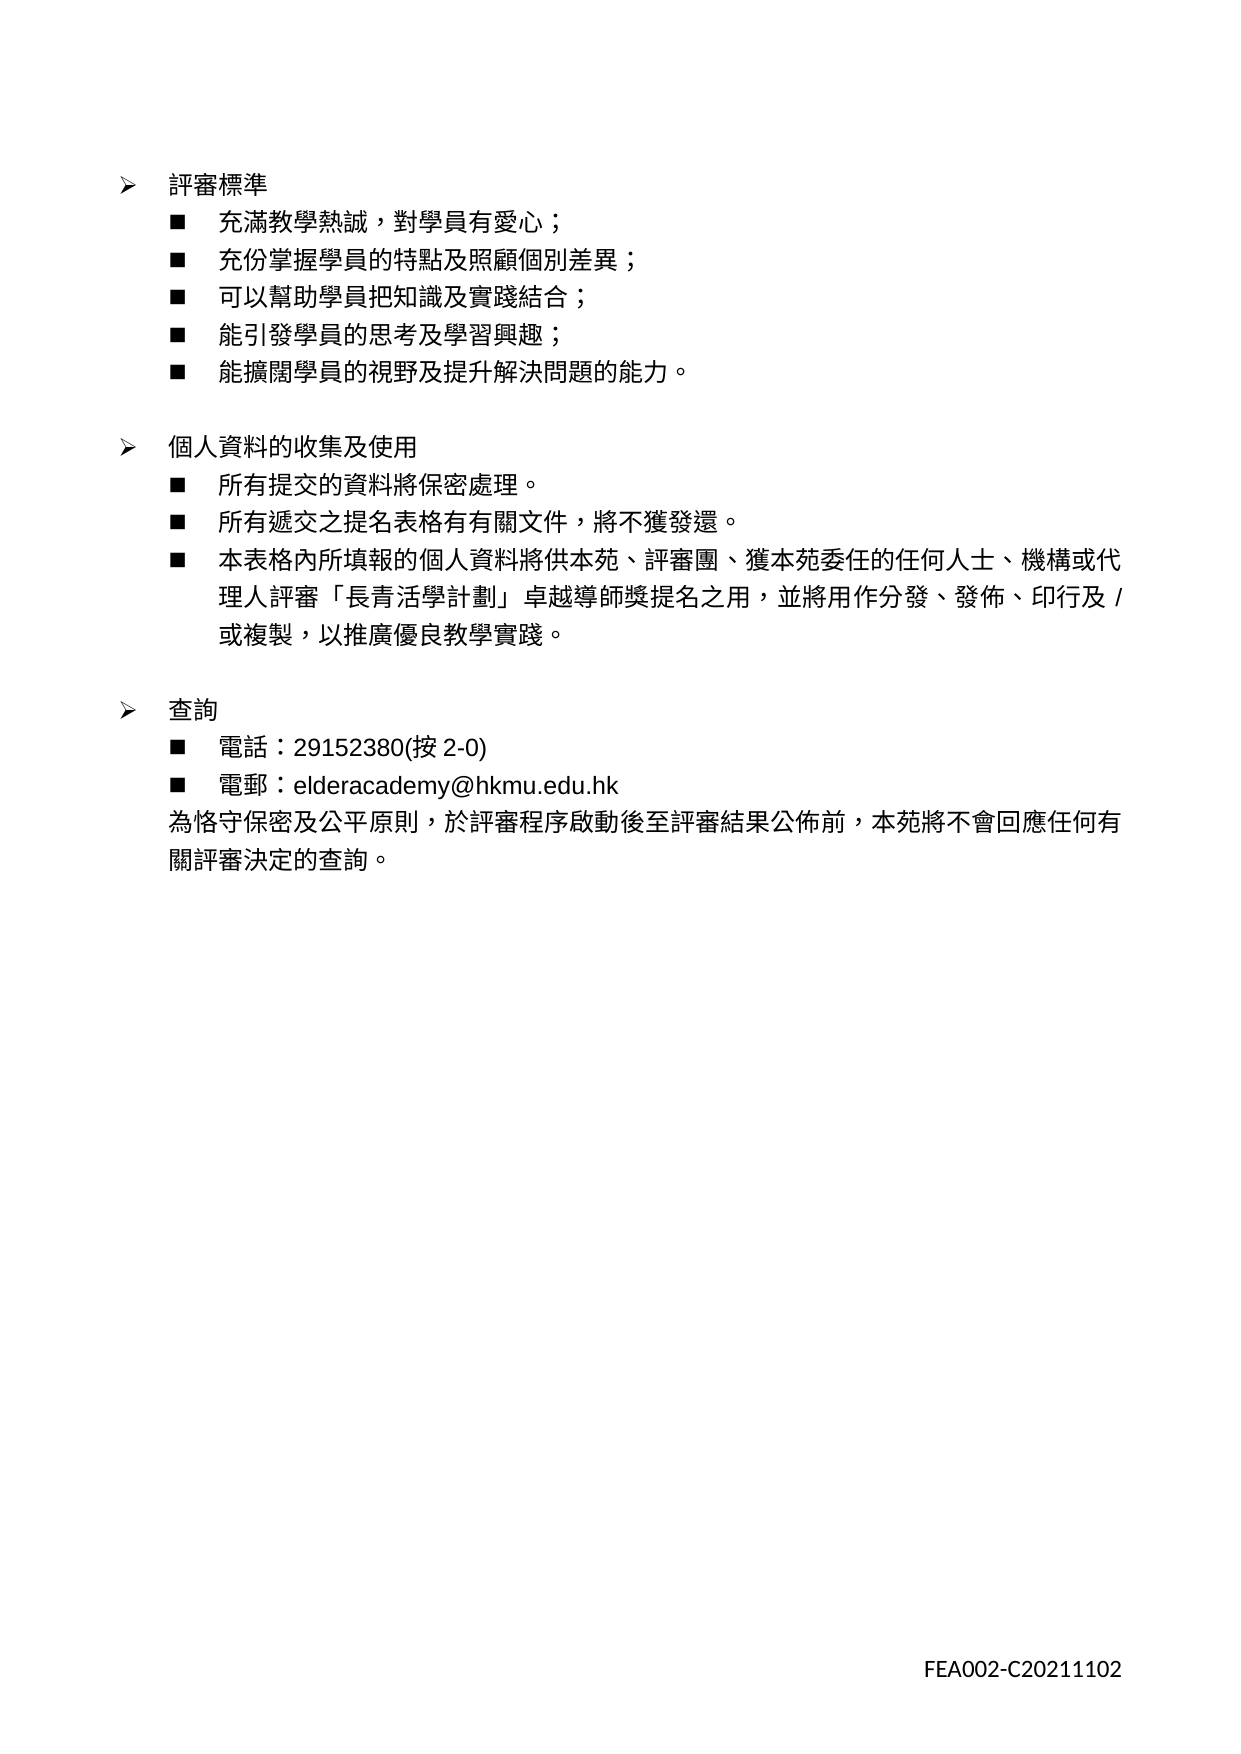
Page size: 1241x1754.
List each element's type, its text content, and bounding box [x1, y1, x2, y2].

list 為恪守保密及公平原則，於評審程序啟動後至評審結果公佈前，本苑將不會回應任何有關評審決定的查詢。 [168, 802, 1122, 877]
